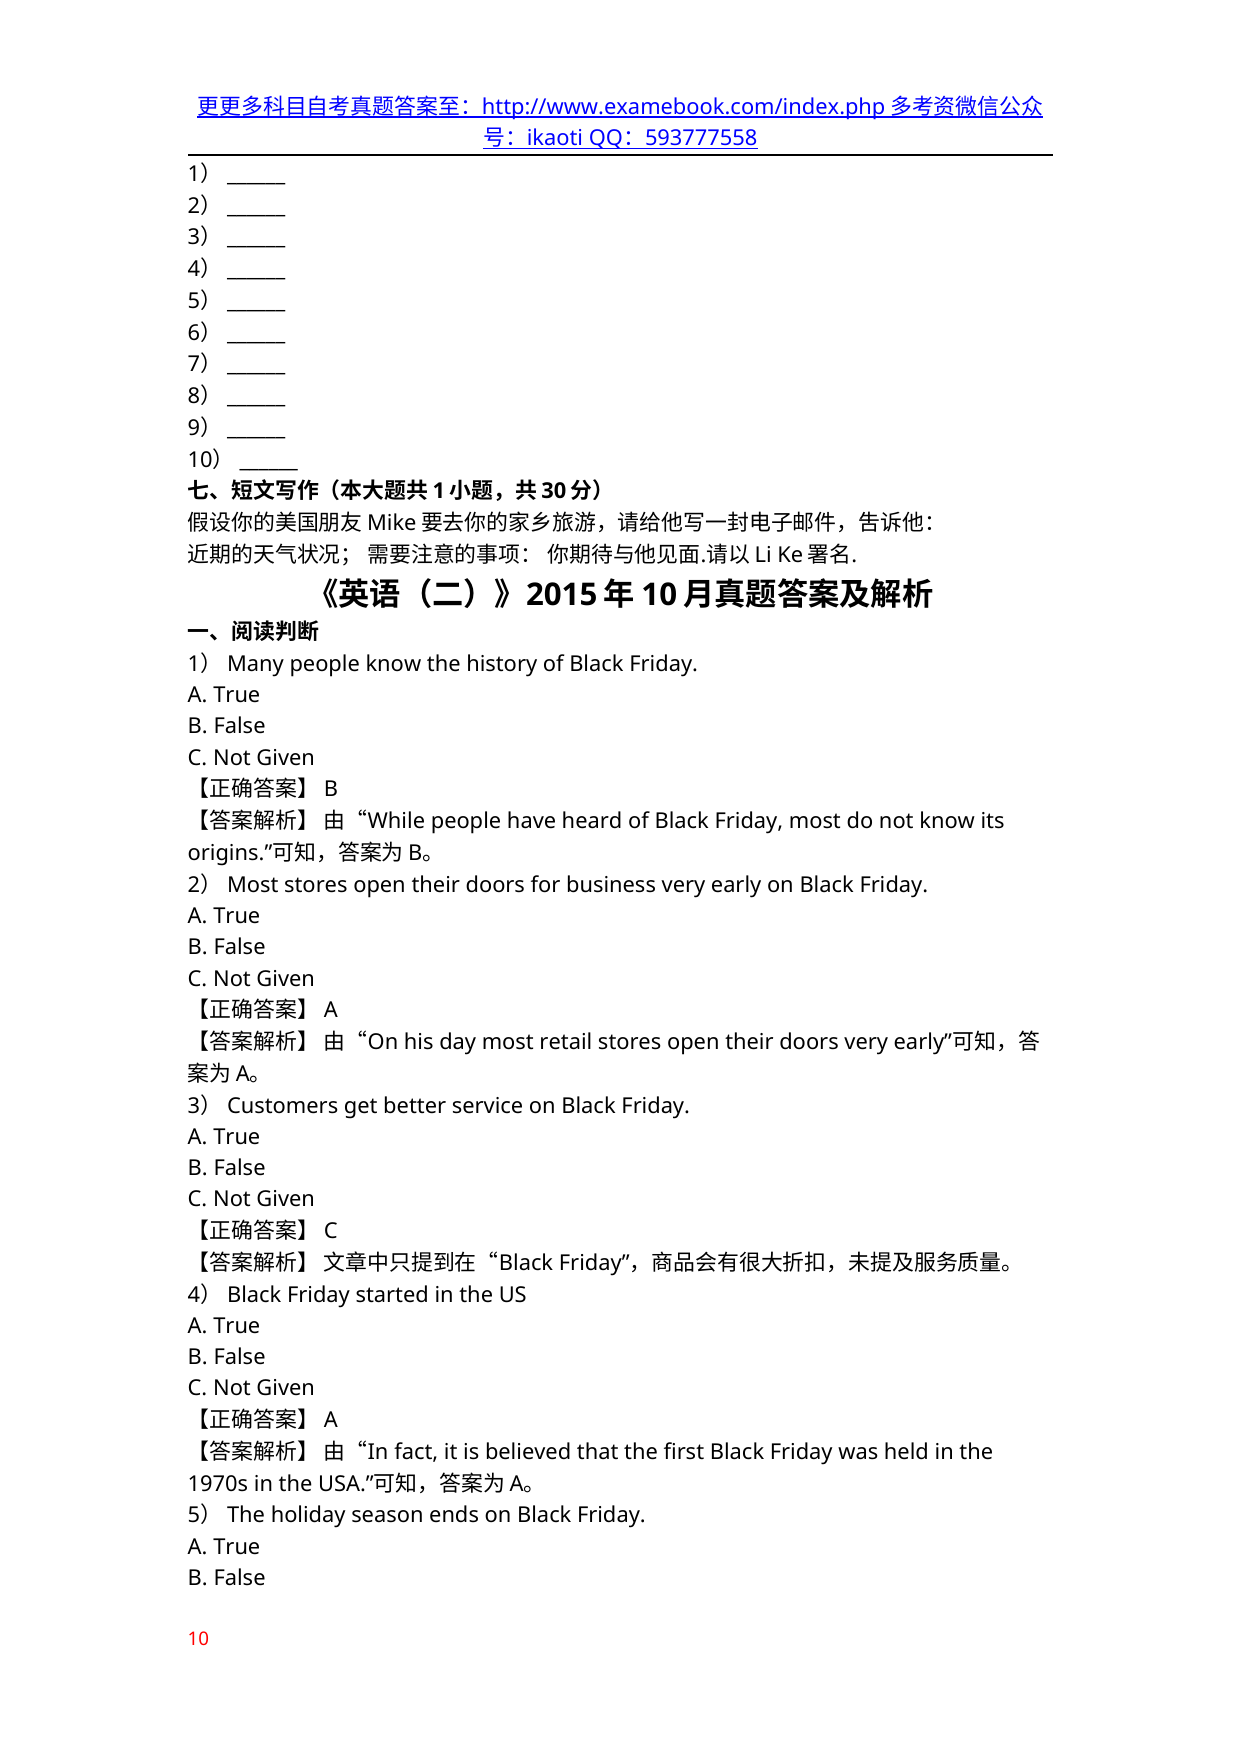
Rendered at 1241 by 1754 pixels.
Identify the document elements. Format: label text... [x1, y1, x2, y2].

text 2） ______ [187, 188, 1053, 219]
text A. True [187, 678, 1053, 709]
text 【答案解析】 文章中只提到在“Black Friday”，商品会有很大折扣，未提及服务质量。 [187, 1245, 1053, 1277]
text 【答案解析】 由“In fact, it is believed that the first Black Friday was held in the 1970s in the USA.”可知，答案为A。 [187, 1434, 1053, 1497]
text 1） Many people know the history of Black Friday. [187, 646, 1053, 678]
text 5） ______ [187, 283, 1053, 315]
text 9） ______ [187, 410, 1053, 442]
text A. True [187, 1529, 1053, 1561]
text A. True [187, 1308, 1053, 1340]
text B. False [187, 1151, 1053, 1182]
text 3） ______ [187, 219, 1053, 251]
text 【正确答案】 B [187, 771, 1053, 803]
text 4） ______ [187, 251, 1053, 283]
text B. False [187, 1340, 1053, 1371]
text 3） Customers get better service on Black Friday. [187, 1088, 1053, 1119]
text B. False [187, 709, 1053, 740]
text B. False [187, 930, 1053, 961]
text 【正确答案】 A [187, 992, 1053, 1024]
text 假设你的美国朋友Mike要去你的家乡旅游，请给他写一封电子邮件，吿诉他： [187, 505, 1053, 537]
text C. Not Given [187, 1371, 1053, 1402]
text 七、短文写作（本大题共1小题，共30分） [187, 473, 1053, 505]
text B. False [187, 1561, 1053, 1592]
text 6） ______ [187, 315, 1053, 346]
text 一、阅读判断 [187, 614, 1053, 646]
text 5） The holiday season ends on Black Friday. [187, 1497, 1053, 1529]
text 【答案解析】 由“While people have heard of Black Friday, most do not know its origins.”可知，答案为B。 [187, 803, 1053, 867]
text 7） ______ [187, 346, 1053, 378]
text A. True [187, 1119, 1053, 1151]
text A. True [187, 898, 1053, 930]
text 《英语（二）》2015年10月真题答案及解析 [187, 569, 1053, 614]
text C. Not Given [187, 961, 1053, 992]
text 4） Black Friday started in the US [187, 1277, 1053, 1308]
text C. Not Given [187, 740, 1053, 771]
text 【答案解析】 由“On his day most retail stores open their doors very early”可知，答案为A。 [187, 1024, 1053, 1088]
text 10） ______ [187, 442, 1053, 473]
text 8） ______ [187, 378, 1053, 410]
text 【正确答案】 A [187, 1402, 1053, 1434]
text 【正确答案】 C [187, 1213, 1053, 1245]
text C. Not Given [187, 1182, 1053, 1213]
text 2） Most stores open their doors for business very early on Black Friday. [187, 867, 1053, 898]
text 近期的天气状况； 需要注意的事项： 你期待与他见面.请以Li Ke署名. [187, 537, 1053, 569]
text 1） ______ [187, 156, 1053, 188]
